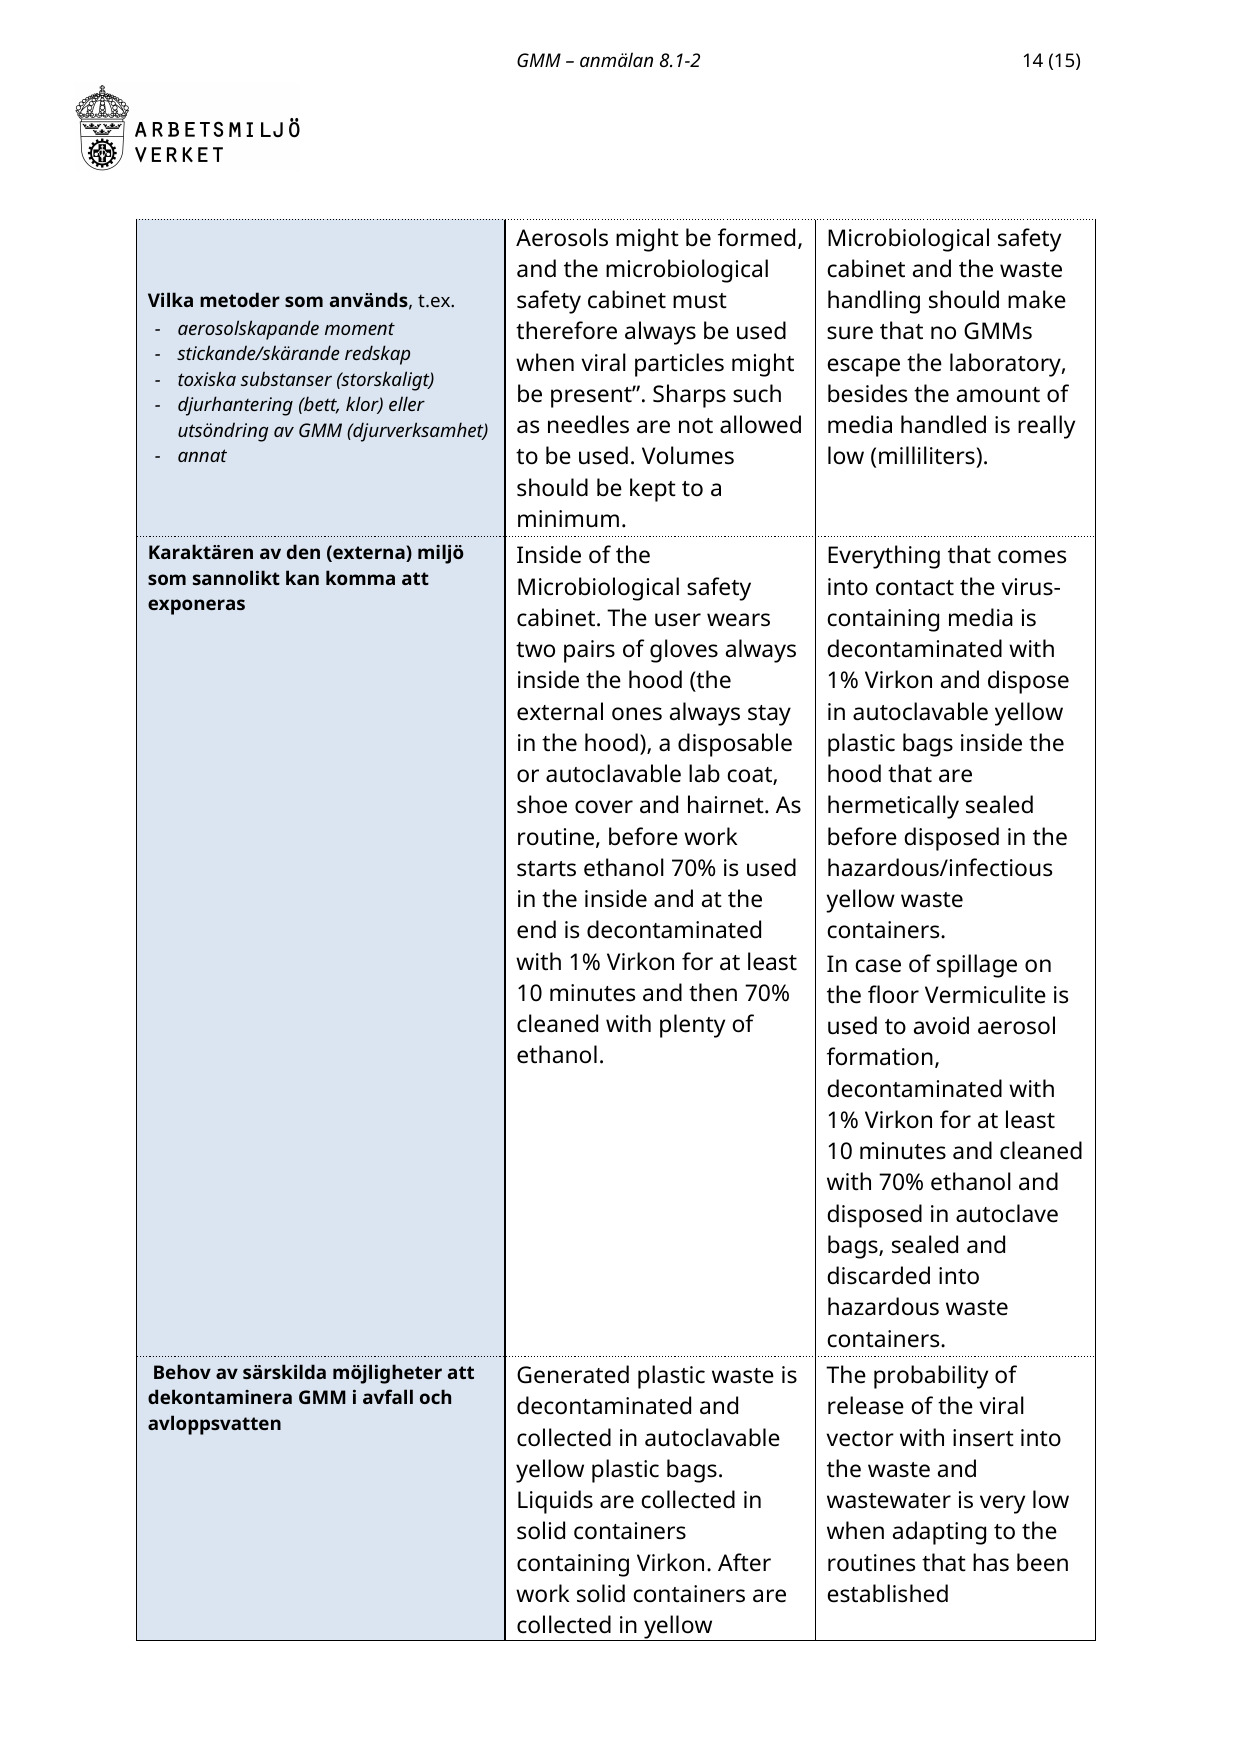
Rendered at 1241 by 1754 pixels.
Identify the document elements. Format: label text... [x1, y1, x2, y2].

table_cell Aerosols might be formed, and the microbiological safety cabinet must therefore always be used when viral particles might be present”. Sharps such as needles are not allowed to be used. Volumes should be kept to a minimum. [506, 219, 815, 536]
table_cell Behov av särskilda möjligheter att dekontaminera GMM i avfall och avloppsvatten [137, 1356, 504, 1640]
table_cell Microbiological safety cabinet and the waste handling should make sure that no GMMs escape the laboratory, besides the amount of media handled is really low (milliliters). [816, 219, 1095, 536]
table_cell Vilka metoder som används, t.ex. aerosolskapande moment stickande/skärande redskap toxiska substanser (storskaligt) djurhantering (bett, klor) eller utsöndring av GMM (djurverksamhet) annat [137, 219, 504, 536]
table_cell Everything that comes into contact the virus-containing media is decontaminated with 1% Virkon and dispose in autoclavable yellow plastic bags inside the hood that are hermetically sealed before disposed in the hazardous/infectious yellow waste containers. In case of spillage on the floor Vermiculite is used to avoid aerosol formation, decontaminated with 1% Virkon for at least 10 minutes and cleaned with 70% ethanol and disposed in autoclave bags, sealed and discarded into hazardous waste containers. [816, 536, 1095, 1356]
table_cell Karaktären av den (externa) miljö som sannolikt kan komma att exponeras [137, 536, 504, 1356]
table_cell Inside of the Microbiological safety cabinet. The user wears two pairs of gloves always inside the hood (the external ones always stay in the hood), a disposable or autoclavable lab coat, shoe cover and hairnet. As routine, before work starts ethanol 70% is used in the inside and at the end is decontaminated with 1% Virkon for at least 10 minutes and then 70% cleaned with plenty of ethanol. [506, 536, 815, 1356]
picture [75, 82, 300, 171]
